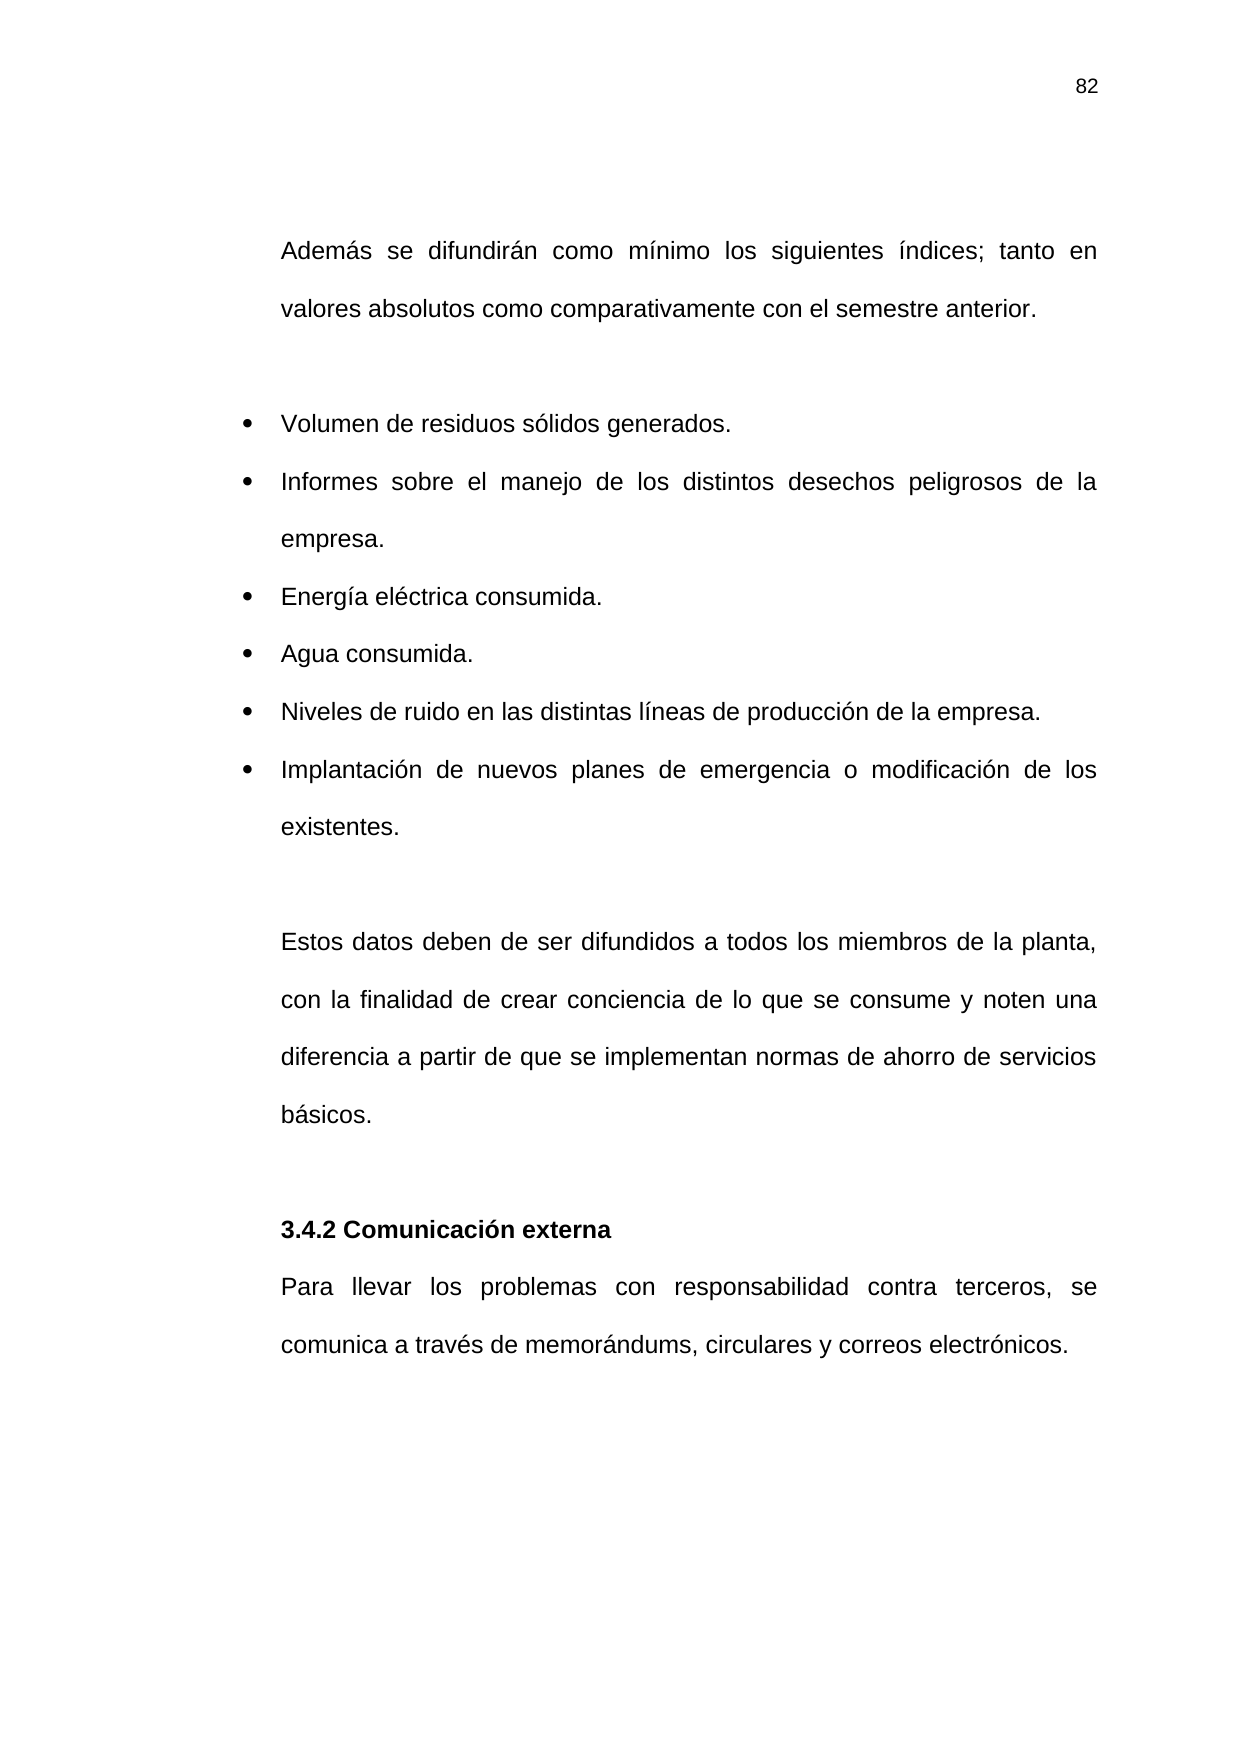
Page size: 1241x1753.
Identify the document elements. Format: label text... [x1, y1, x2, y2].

list Volumen de residuos sólidos generados. [243, 409, 1098, 438]
text 3.4.2 Comunicación externa [281, 1215, 1098, 1243]
list Agua consumida. [243, 639, 1098, 668]
text Estos datos deben de ser difundidos a todos los miembros de la planta, con la finalidad de crear conciencia de lo que se consume y noten una diferencia a partir de que se implementan normas de ahorro de servicios básicos. [281, 927, 1098, 1128]
text Además se difundirán como mínimo los siguientes índices; tanto en valores absolutos como comparativamente con el semestre anterior. [281, 236, 1098, 322]
list Energía eléctrica consumida. [243, 582, 1098, 610]
list Informes sobre el manejo de los distintos desechos peligrosos de la empresa. [243, 466, 1098, 553]
list Niveles de ruido en las distintas líneas de producción de la empresa. [243, 697, 1098, 726]
text Para llevar los problemas con responsabilidad contra terceros, se comunica a través de memorándums, circulares y correos electrónicos. [281, 1272, 1098, 1358]
list Implantación de nuevos planes de emergencia o modificación de los existentes. [243, 755, 1098, 841]
